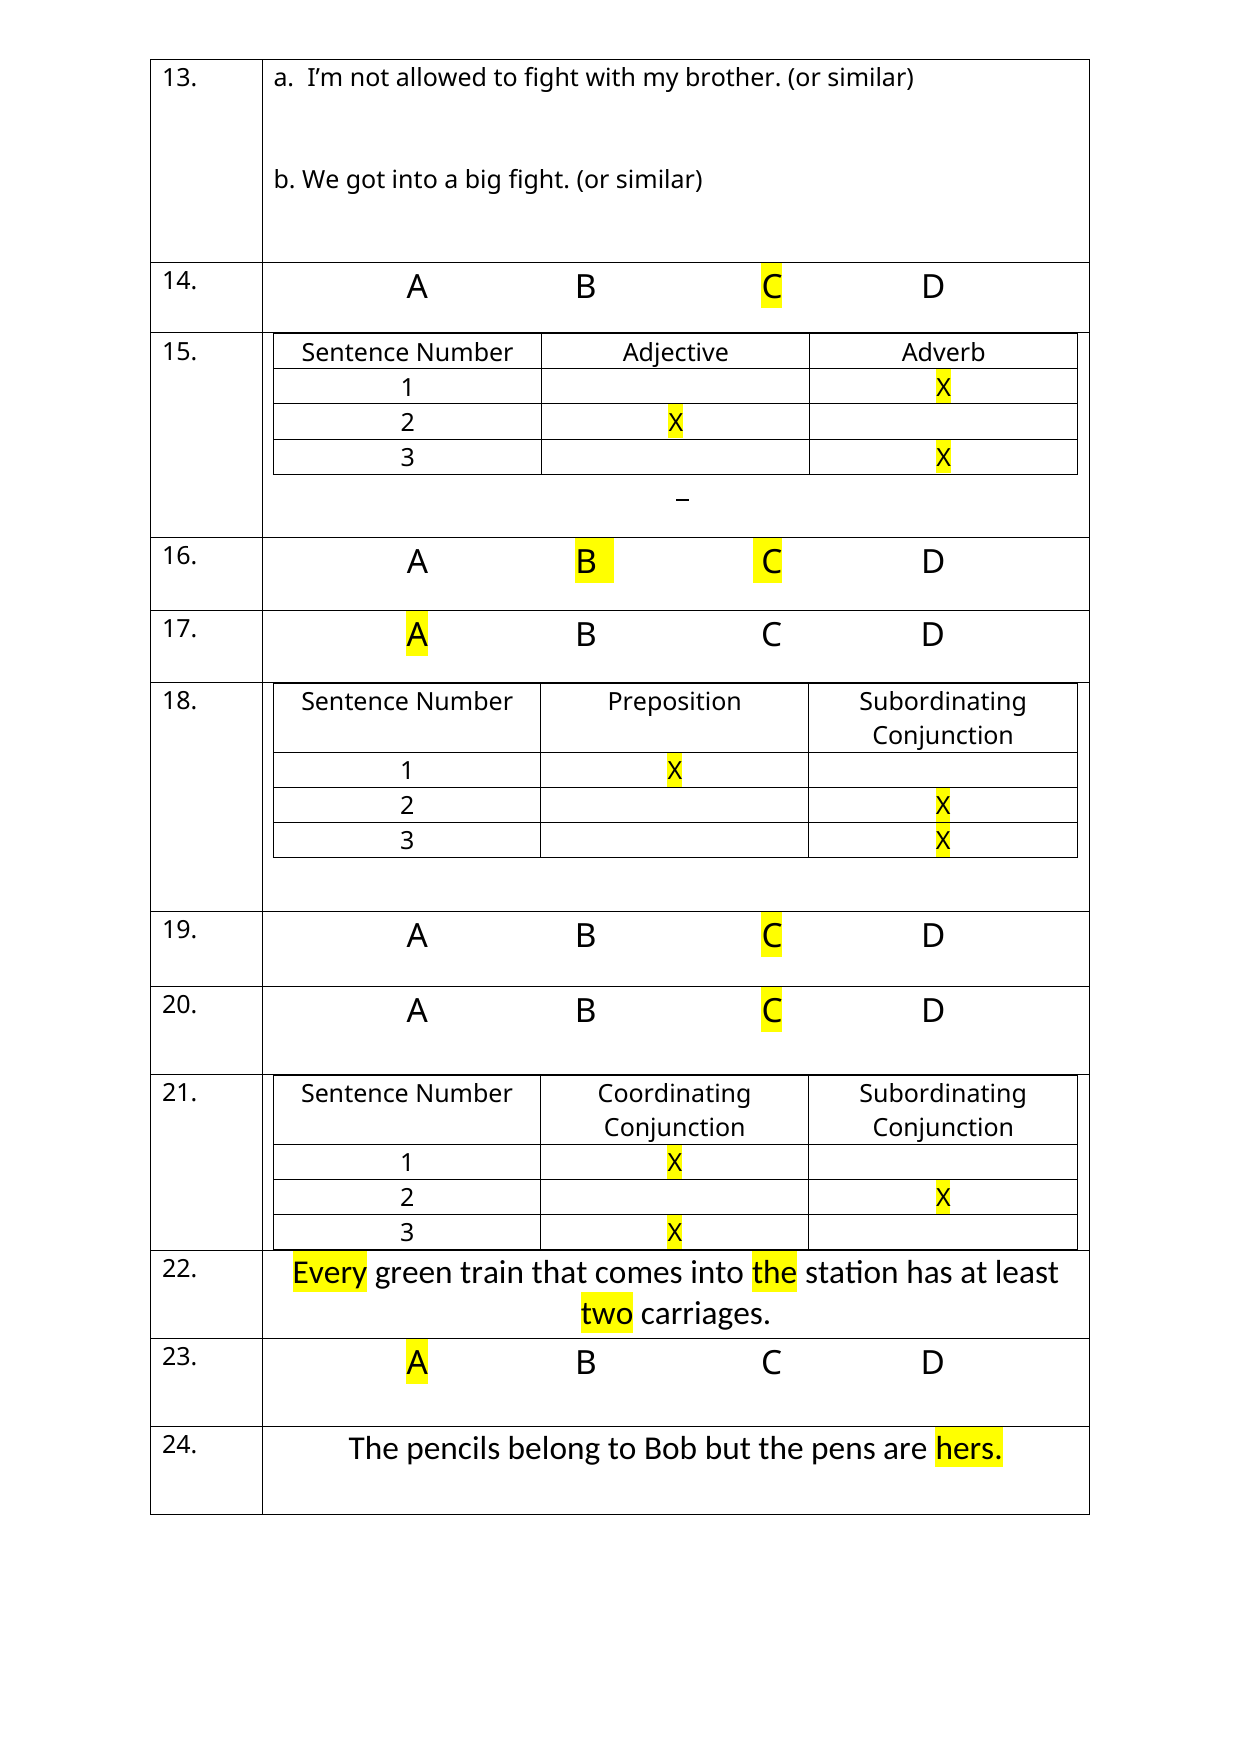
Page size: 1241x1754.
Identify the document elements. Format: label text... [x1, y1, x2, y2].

table_cell [541, 1145, 667, 1179]
table_cell [541, 1076, 808, 1144]
table_cell A B C D [263, 1339, 1089, 1426]
table_cell 14. [151, 263, 262, 332]
table_cell [263, 1075, 273, 1250]
table_cell [541, 1215, 667, 1249]
table_cell a. I’m not allowed to fight with my brother. (or similar) b. We got into a big fight. (or similar) [263, 60, 1089, 262]
table_cell [950, 1180, 1077, 1214]
table_cell 24. [151, 1427, 262, 1513]
table_cell [1078, 1075, 1089, 1250]
table_cell [682, 1215, 808, 1249]
table_cell [809, 1180, 936, 1214]
table_cell [263, 333, 1089, 537]
table_cell 16. [151, 538, 262, 610]
table_cell 18. [151, 683, 262, 911]
table_cell [682, 1145, 808, 1179]
table_cell A B C D [263, 538, 1089, 610]
table_cell 20. [151, 987, 262, 1073]
table_cell 19. [151, 912, 262, 986]
table_cell [263, 683, 1089, 911]
table_cell A B C D [263, 611, 1089, 682]
table_cell 23. [151, 1339, 262, 1426]
table_cell A B C D [263, 912, 1089, 986]
table_cell [809, 1145, 1077, 1179]
table_cell The pencils belong to Bob but the pens are hers. [263, 1427, 1089, 1513]
table_cell A B C D [263, 987, 1089, 1073]
table_cell 21. [151, 1075, 262, 1250]
table_cell [274, 1215, 540, 1249]
table_cell [274, 1145, 540, 1179]
table_cell [809, 1215, 1077, 1249]
table_cell [274, 1180, 540, 1214]
table_cell [274, 1076, 540, 1144]
table_cell A B C D [263, 263, 1089, 332]
table_cell [541, 1180, 808, 1214]
table_cell 13. [151, 60, 262, 262]
table_cell 17. [151, 611, 262, 682]
table_cell 15. [151, 333, 262, 537]
table_cell [809, 1076, 1077, 1144]
table_cell 22. [151, 1251, 262, 1338]
table_cell Every green train that comes into the station has at least two carriages. [263, 1251, 1089, 1338]
